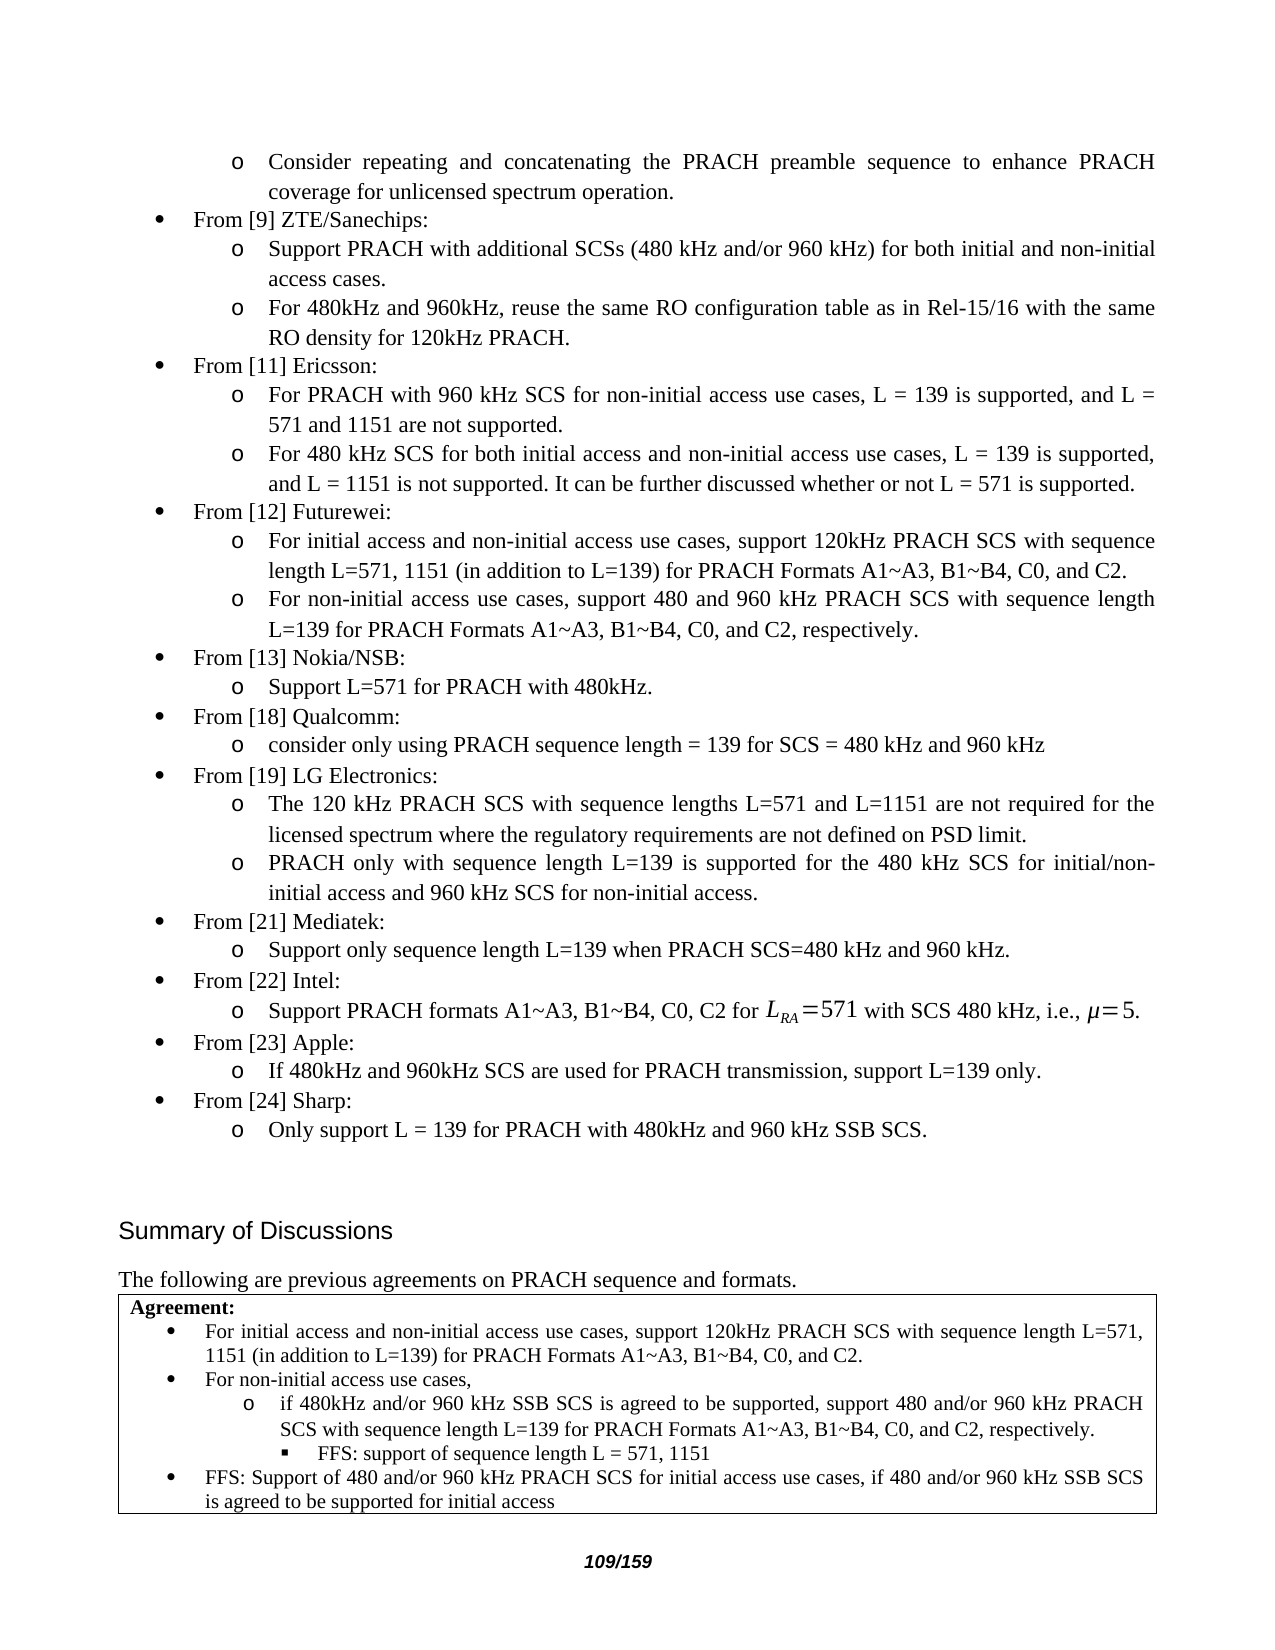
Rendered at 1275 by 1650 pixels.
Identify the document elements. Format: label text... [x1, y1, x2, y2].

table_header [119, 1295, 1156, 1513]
list From [21] Mediatek: [156, 908, 1157, 934]
list Consider repeating and concatenating the PRACH preamble sequence to enhance PRACH coverage for unlicensed spectrum operation. [231, 148, 1157, 204]
list From [23] Apple: [156, 1029, 1157, 1055]
list Support PRACH with additional SCSs (480 kHz and/or 960 kHz) for both initial and non-initial access cases. [231, 235, 1157, 292]
text The following are previous agreements on PRACH sequence and formats. [118, 1266, 1157, 1292]
list From [9] ZTE/Sanechips: [156, 206, 1157, 233]
list For 480 kHz SCS for both initial access and non-initial access use cases, L = 139 is supported, and L = 1151 is not supported. It can be further discussed whether or not L = 571 is supported. [231, 439, 1157, 496]
list The 120 kHz PRACH SCS with sequence lengths L=571 and L=1151 are not required for the licensed spectrum where the regulatory requirements are not defined on PSD limit. [231, 790, 1157, 847]
list From [12] Futurewei: [156, 498, 1157, 525]
list From [22] Intel: [156, 967, 1157, 993]
list Support PRACH formats A1~A3, B1~B4, C0, C2 for with SCS 480 kHz, i.e., . [231, 995, 1157, 1027]
list If 480kHz and 960kHz SCS are used for PRACH transmission, support L=139 only. [231, 1057, 1157, 1085]
list For PRACH with 960 kHz SCS for non-initial access use cases, L = 139 is supported, and L = 571 and 1151 are not supported. [231, 381, 1157, 437]
list From [11] Ericsson: [156, 352, 1157, 379]
list For non-initial access use cases, support 480 and 960 kHz PRACH SCS with sequence length L=139 for PRACH Formats A1~A3, B1~B4, C0, and C2, respectively. [231, 586, 1157, 642]
list For initial access and non-initial access use cases, support 120kHz PRACH SCS with sequence length L=571, 1151 (in addition to L=139) for PRACH Formats A1~A3, B1~B4, C0, and C2. [231, 527, 1157, 583]
subtitle Summary of Discussions [118, 1216, 1157, 1244]
list From [19] LG Electronics: [156, 762, 1157, 788]
list Only support L = 139 for PRACH with 480kHz and 960 kHz SSB SCS. [231, 1116, 1157, 1144]
list From [18] Qualcomm: [156, 703, 1157, 729]
list PRACH only with sequence length L=139 is supported for the 480 kHz SCS for initial/non-initial access and 960 kHz SCS for non-initial access. [231, 849, 1157, 906]
list From [24] Sharp: [156, 1088, 1157, 1114]
list Support only sequence length L=139 when PRACH SCS=480 kHz and 960 kHz. [231, 936, 1157, 964]
list consider only using PRACH sequence length = 139 for SCS = 480 kHz and 960 kHz [231, 732, 1157, 760]
list From [13] Nokia/NSB: [156, 644, 1157, 671]
list For 480kHz and 960kHz, reuse the same RO configuration table as in Rel-15/16 with the same RO density for 120kHz PRACH. [231, 294, 1157, 350]
list Support L=571 for PRACH with 480kHz. [231, 673, 1157, 701]
